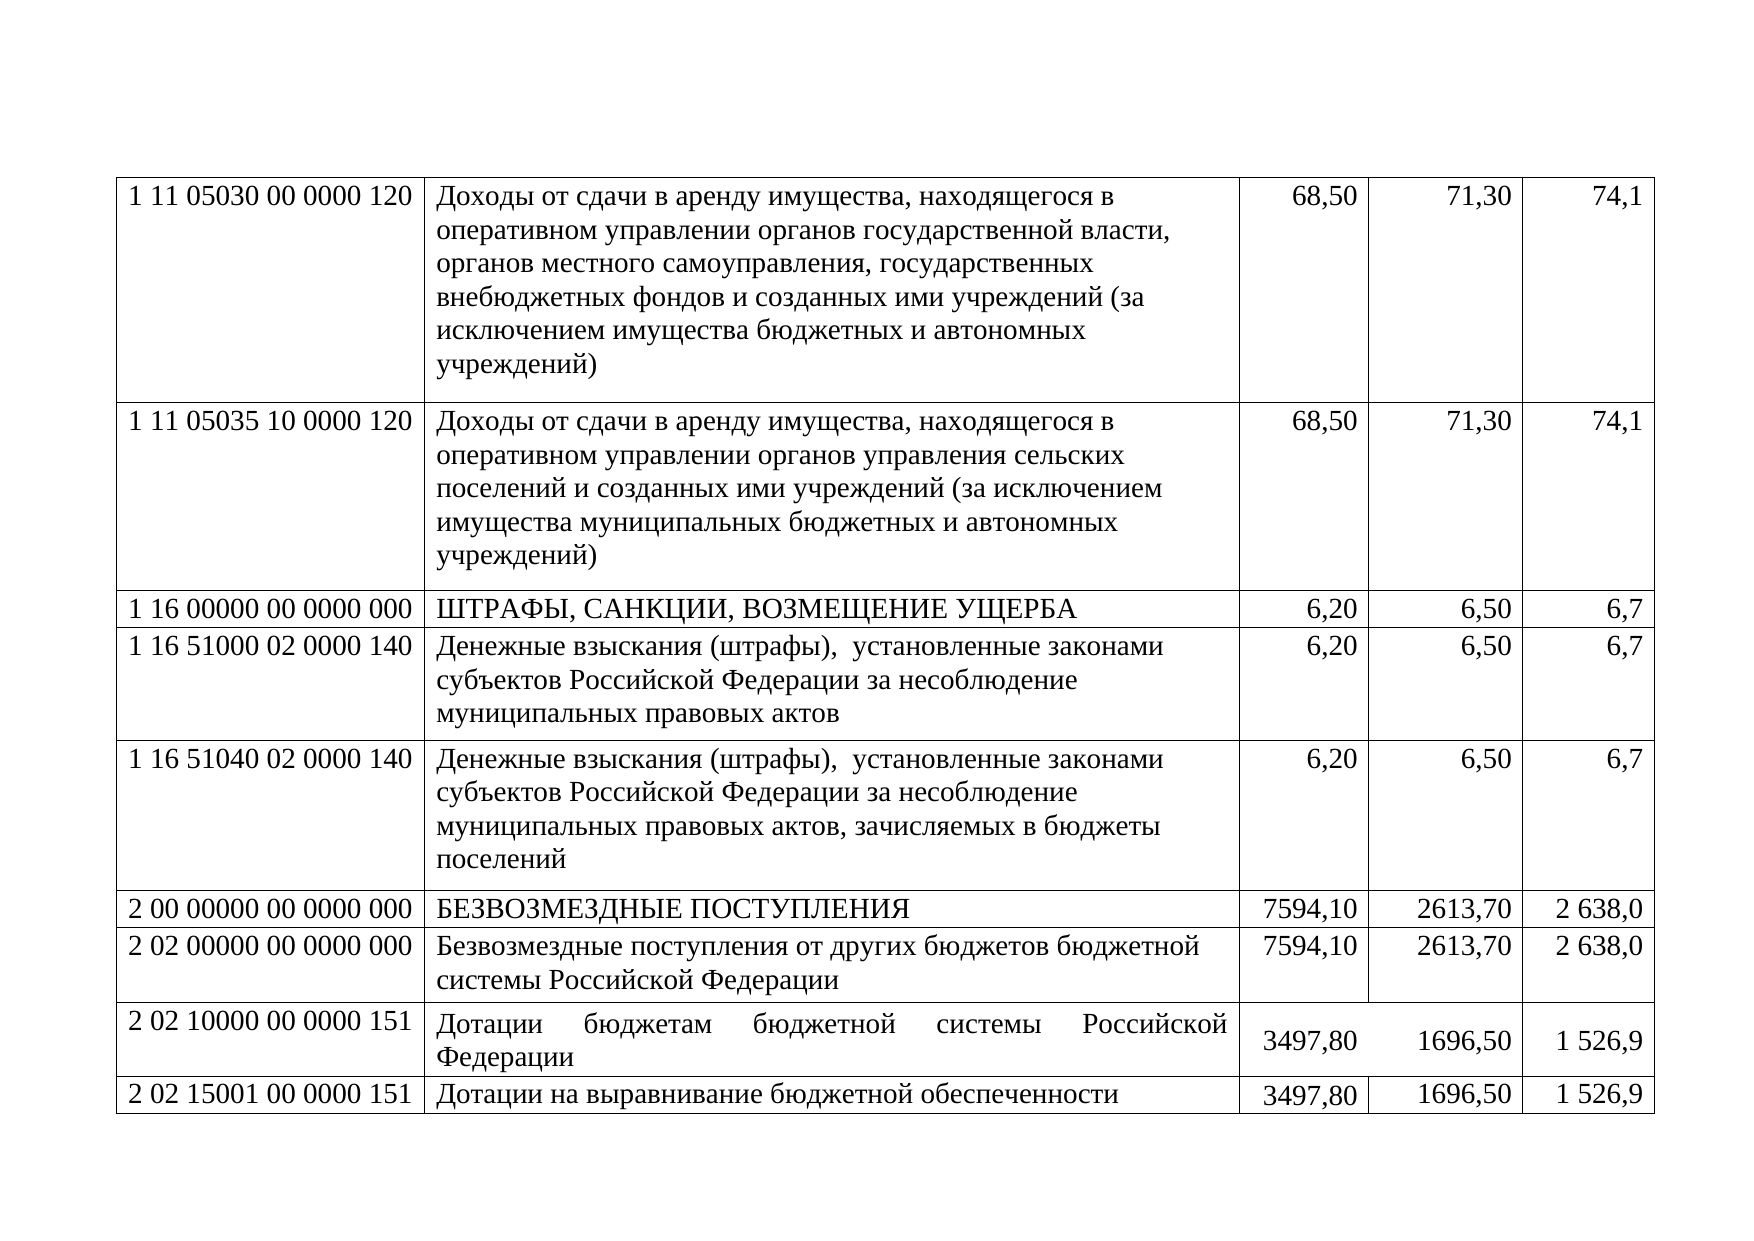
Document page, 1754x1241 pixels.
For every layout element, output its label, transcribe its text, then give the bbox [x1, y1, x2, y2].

table_cell 7594,10 [1240, 891, 1368, 927]
table_cell 74,1 [1523, 178, 1654, 402]
table_cell 6,7 [1523, 741, 1654, 890]
table_cell Денежные взыскания (штрафы), установленные законами субъектов Российской Федерации за несоблюдение муниципальных правовых актов [425, 628, 1239, 740]
table_cell 2613,70 [1369, 928, 1522, 1002]
table_cell 1 526,9 [1523, 1003, 1654, 1076]
table_cell 2 02 00000 00 0000 000 [117, 928, 424, 1002]
table_cell 3497,80 [1240, 1077, 1368, 1113]
table_cell 71,30 [1369, 403, 1522, 590]
table_cell 68,50 [1240, 178, 1368, 402]
table_cell 2 02 15001 00 0000 151 [117, 1077, 424, 1113]
table_cell 1 16 00000 00 0000 000 [117, 591, 424, 627]
table_cell 6,20 [1240, 741, 1368, 890]
table_cell 1 526,9 [1523, 1077, 1654, 1113]
table_cell 1 16 51040 02 0000 140 [117, 741, 424, 890]
table_cell 1696,50 [1369, 1003, 1522, 1076]
table_cell 3497,80 [1240, 1003, 1368, 1076]
table_cell 6,7 [1523, 591, 1654, 627]
table_cell 6,50 [1369, 591, 1522, 627]
table_cell 6,50 [1369, 628, 1522, 740]
table_cell 2 638,0 [1523, 891, 1654, 927]
table_cell 2 638,0 [1523, 928, 1654, 1002]
table_cell Денежные взыскания (штрафы), установленные законами субъектов Российской Федерации за несоблюдение муниципальных правовых актов, зачисляемых в бюджеты поселений [425, 741, 1239, 890]
table_cell 1696,50 [1369, 1077, 1522, 1113]
table_cell 2 00 00000 00 0000 000 [117, 891, 424, 927]
table_cell Доходы от сдачи в аренду имущества, находящегося в оперативном управлении органов государственной власти, органов местного самоуправления, государственных внебюджетных фондов и созданных ими учреждений (за исключением имущества бюджетных и автономных учреждений) [425, 178, 1239, 402]
table_cell 2613,70 [1369, 891, 1522, 927]
table_cell Безвозмездные поступления от других бюджетов бюджетной системы Российской Федерации [425, 928, 1239, 1002]
table_cell 1 11 05035 10 0000 120 [117, 403, 424, 590]
table_cell 71,30 [1369, 178, 1522, 402]
table_cell 74,1 [1523, 403, 1654, 590]
table_cell 1 11 05030 00 0000 120 [117, 178, 424, 402]
table_cell 2 02 10000 00 0000 151 [117, 1003, 424, 1076]
table_cell 7594,10 [1240, 928, 1368, 1002]
table_cell Доходы от сдачи в аренду имущества, находящегося в оперативном управлении органов управления сельских поселений и созданных ими учреждений (за исключением имущества муниципальных бюджетных и автономных учреждений) [425, 403, 1239, 590]
table_cell БЕЗВОЗМЕЗДНЫЕ ПОСТУПЛЕНИЯ [425, 891, 1239, 927]
table_cell 1 16 51000 02 0000 140 [117, 628, 424, 740]
table_cell 68,50 [1240, 403, 1368, 590]
table_cell 6,7 [1523, 628, 1654, 740]
table_cell 6,50 [1369, 741, 1522, 890]
table_cell 6,20 [1240, 591, 1368, 627]
table_cell Дотации на выравнивание бюджетной обеспеченности [425, 1077, 1239, 1113]
table_cell 6,20 [1240, 628, 1368, 740]
table_cell ШТРАФЫ, САНКЦИИ, ВОЗМЕЩЕНИЕ УЩЕРБА [425, 591, 1239, 627]
table_cell Дотации бюджетам бюджетной системы Российской Федерации [425, 1003, 1239, 1076]
